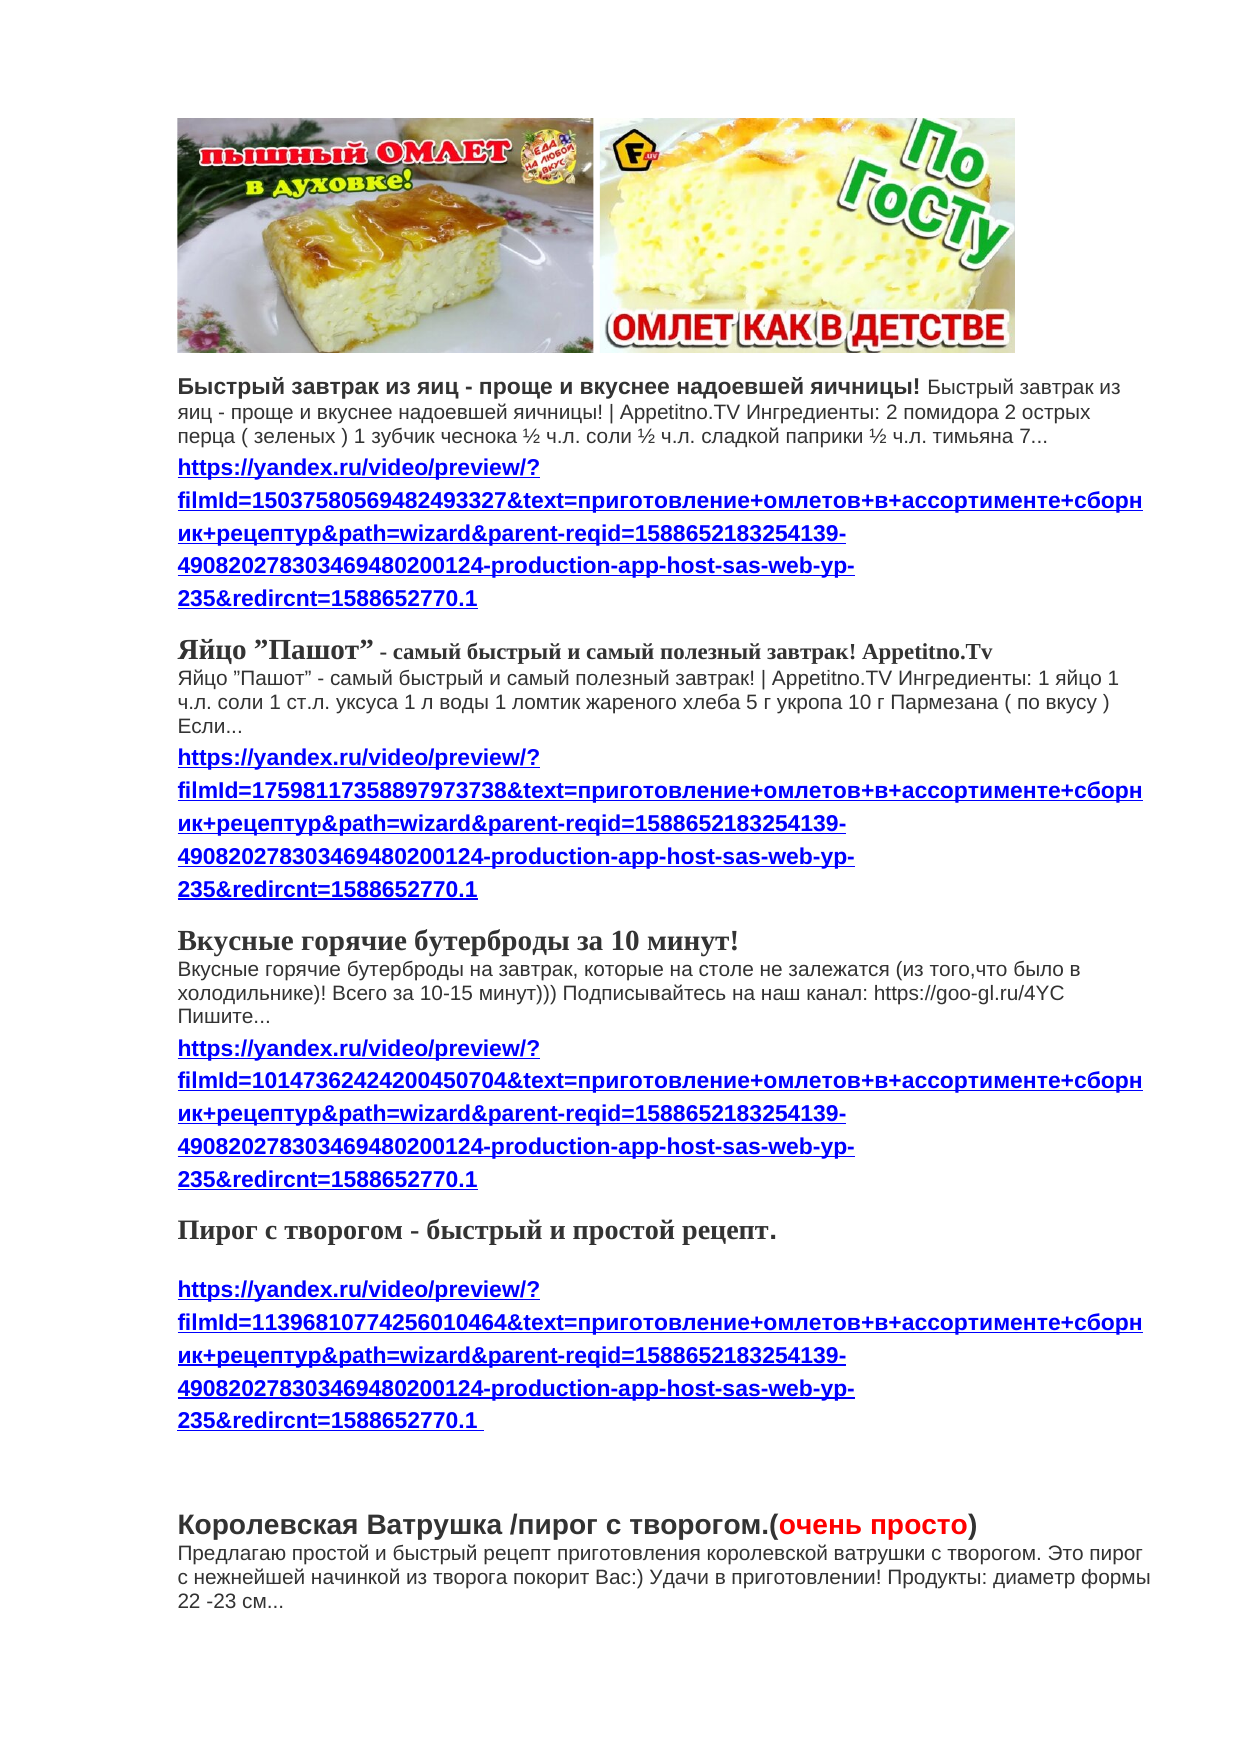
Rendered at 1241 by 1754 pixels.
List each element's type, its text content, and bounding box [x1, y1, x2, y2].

text Предлагаю простой и быстрый рецепт приготовления королевской ватрушки с творогом. Это пирог с нежнейшей начинкой из творога покорит Вас:) Удачи в приготовлении! Продукты: диаметр формы 22 -23 см... [177, 1541, 1152, 1565]
text Яйцо ”Пашот” - самый быстрый и самый полезный завтрак! Appetitno.Tv [177, 632, 1152, 666]
picture [599, 118, 1015, 353]
text Королевская Ватрушка /пирог с творогом.(очень просто) [177, 1508, 1152, 1541]
text https://yandex.ru/video/preview/?filmId=17598117358897973738&text=приготовление+омлетов+в+ассортименте+сборник+рецептур&path=wizard&parent-reqid=1588652183254139-490820278303469480200124-production-app-host-sas-web-yp-235&redircnt=1588652770.1 [177, 738, 1152, 902]
text Предлагаю простой и быстрый рецепт приготовления королевской ватрушки с творогом. Это пирог с нежнейшей начинкой из творога покорит Вас:) Удачи в приготовлении! Продукты: диаметр формы 22 -23 см... [177, 1588, 1152, 1612]
text Вкусные горячие бутерброды на завтрак, которые на столе не залежатся (из того,что было в холодильнике)! Всего за 10-15 минут))) Подписывайтесь на наш канал: https://goo-gl.ru/4YC Пишите... [177, 956, 1152, 1028]
text Вкусные горячие бутерброды за 10 минут! [177, 923, 1152, 956]
text Яйцо ”Пашот” - самый быстрый и самый полезный завтрак! | Appetitno.TV Ингредиенты: 1 яйцо 1 ч.л. соли 1 ст.л. уксуса 1 л воды 1 ломтик жареного хлеба 5 г укропа 10 г Пармезана ( по вкусу ) Если... [177, 666, 1152, 738]
text https://yandex.ru/video/preview/?filmId=10147362424200450704&text=приготовление+омлетов+в+ассортименте+сборник+рецептур&path=wizard&parent-reqid=1588652183254139-490820278303469480200124-production-app-host-sas-web-yp-235&redircnt=1588652770.1 [177, 1028, 1152, 1192]
text Пирог с творогом - быстрый и простой рецепт. [177, 1213, 1152, 1246]
text https://yandex.ru/video/preview/?filmId=11396810774256010464&text=приготовление+омлетов+в+ассортименте+сборник+рецептур&path=wizard&parent-reqid=1588652183254139-490820278303469480200124-production-app-host-sas-web-yp-235&redircnt=1588652770.1 [177, 1269, 1152, 1434]
text Быстрый завтрак из яиц - проще и вкуснее надоевшей яичницы! Быстрый завтрак из яиц - проще и вкуснее надоевшей яичницы! | Appetitno.TV Ингредиенты: 2 помидора 2 острых перца ( зеленых ) 1 зубчик чеснока ½ ч.л. соли ½ ч.л. сладкой паприки ½ ч.л. тимьяна 7... [177, 373, 1152, 448]
text https://yandex.ru/video/preview/?filmId=15037580569482493327&text=приготовление+омлетов+в+ассортименте+сборник+рецептур&path=wizard&parent-reqid=1588652183254139-490820278303469480200124-production-app-host-sas-web-yp-235&redircnt=1588652770.1 [177, 448, 1152, 612]
picture [177, 118, 594, 353]
